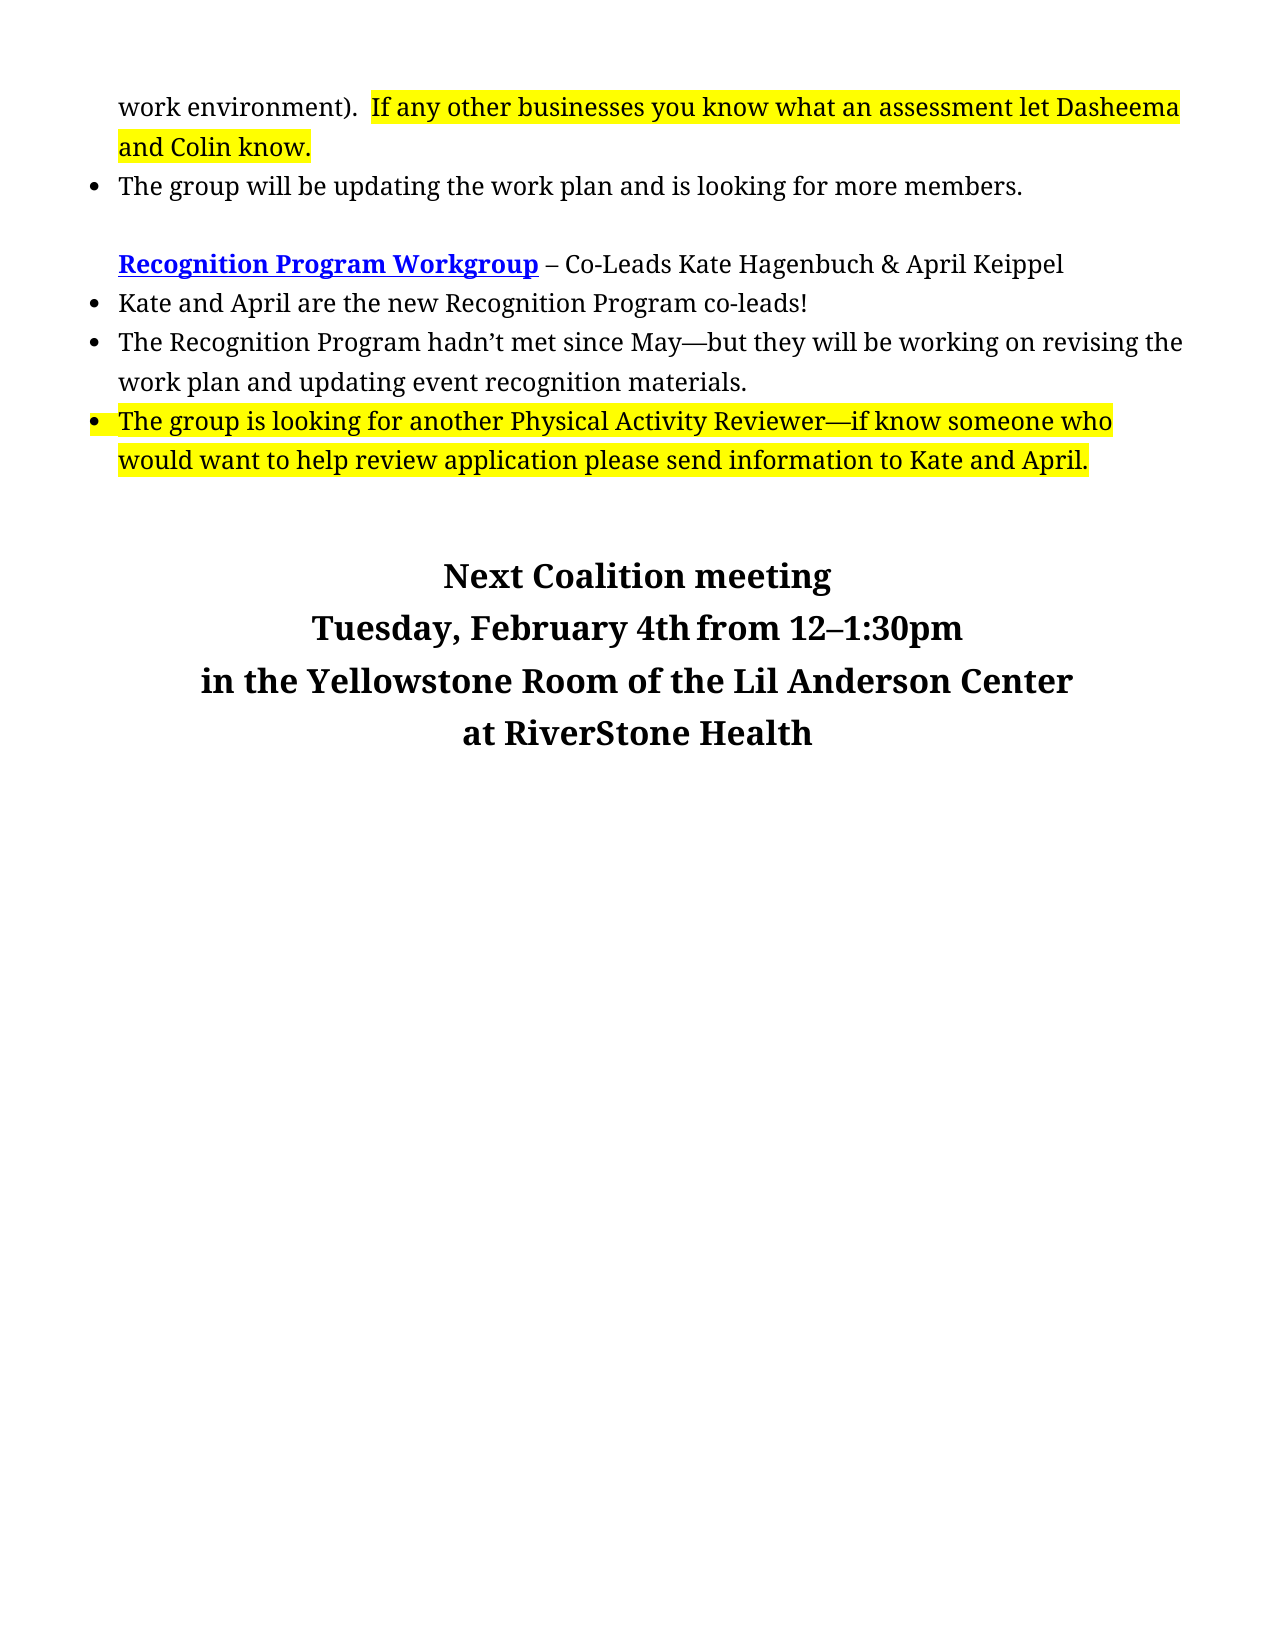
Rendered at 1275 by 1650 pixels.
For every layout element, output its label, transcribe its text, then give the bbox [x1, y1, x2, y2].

list Recognition Program Workgroup – Co-Leads Kate Hagenbuch & April Keippel [118, 247, 1185, 281]
list The group will be updating the work plan and is looking for more members. [90, 168, 1185, 202]
text Tuesday, February 4th from 12–1:30pm [90, 605, 1185, 651]
list The Recognition Program hadn’t met since May—but they will be working on revising the work plan and updating event recognition materials. [90, 325, 1185, 398]
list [90, 90, 1185, 163]
text Next Coalition meeting [90, 553, 1185, 598]
text at RiverStone Health [90, 709, 1185, 755]
list Kate and April are the new Recognition Program co-leads! [90, 286, 1185, 320]
list The group is looking for another Physical Activity Reviewer—if know someone who would want to help review application please send information to Kate and April. [90, 403, 1185, 477]
text in the Yellowstone Room of the [90, 657, 1185, 703]
